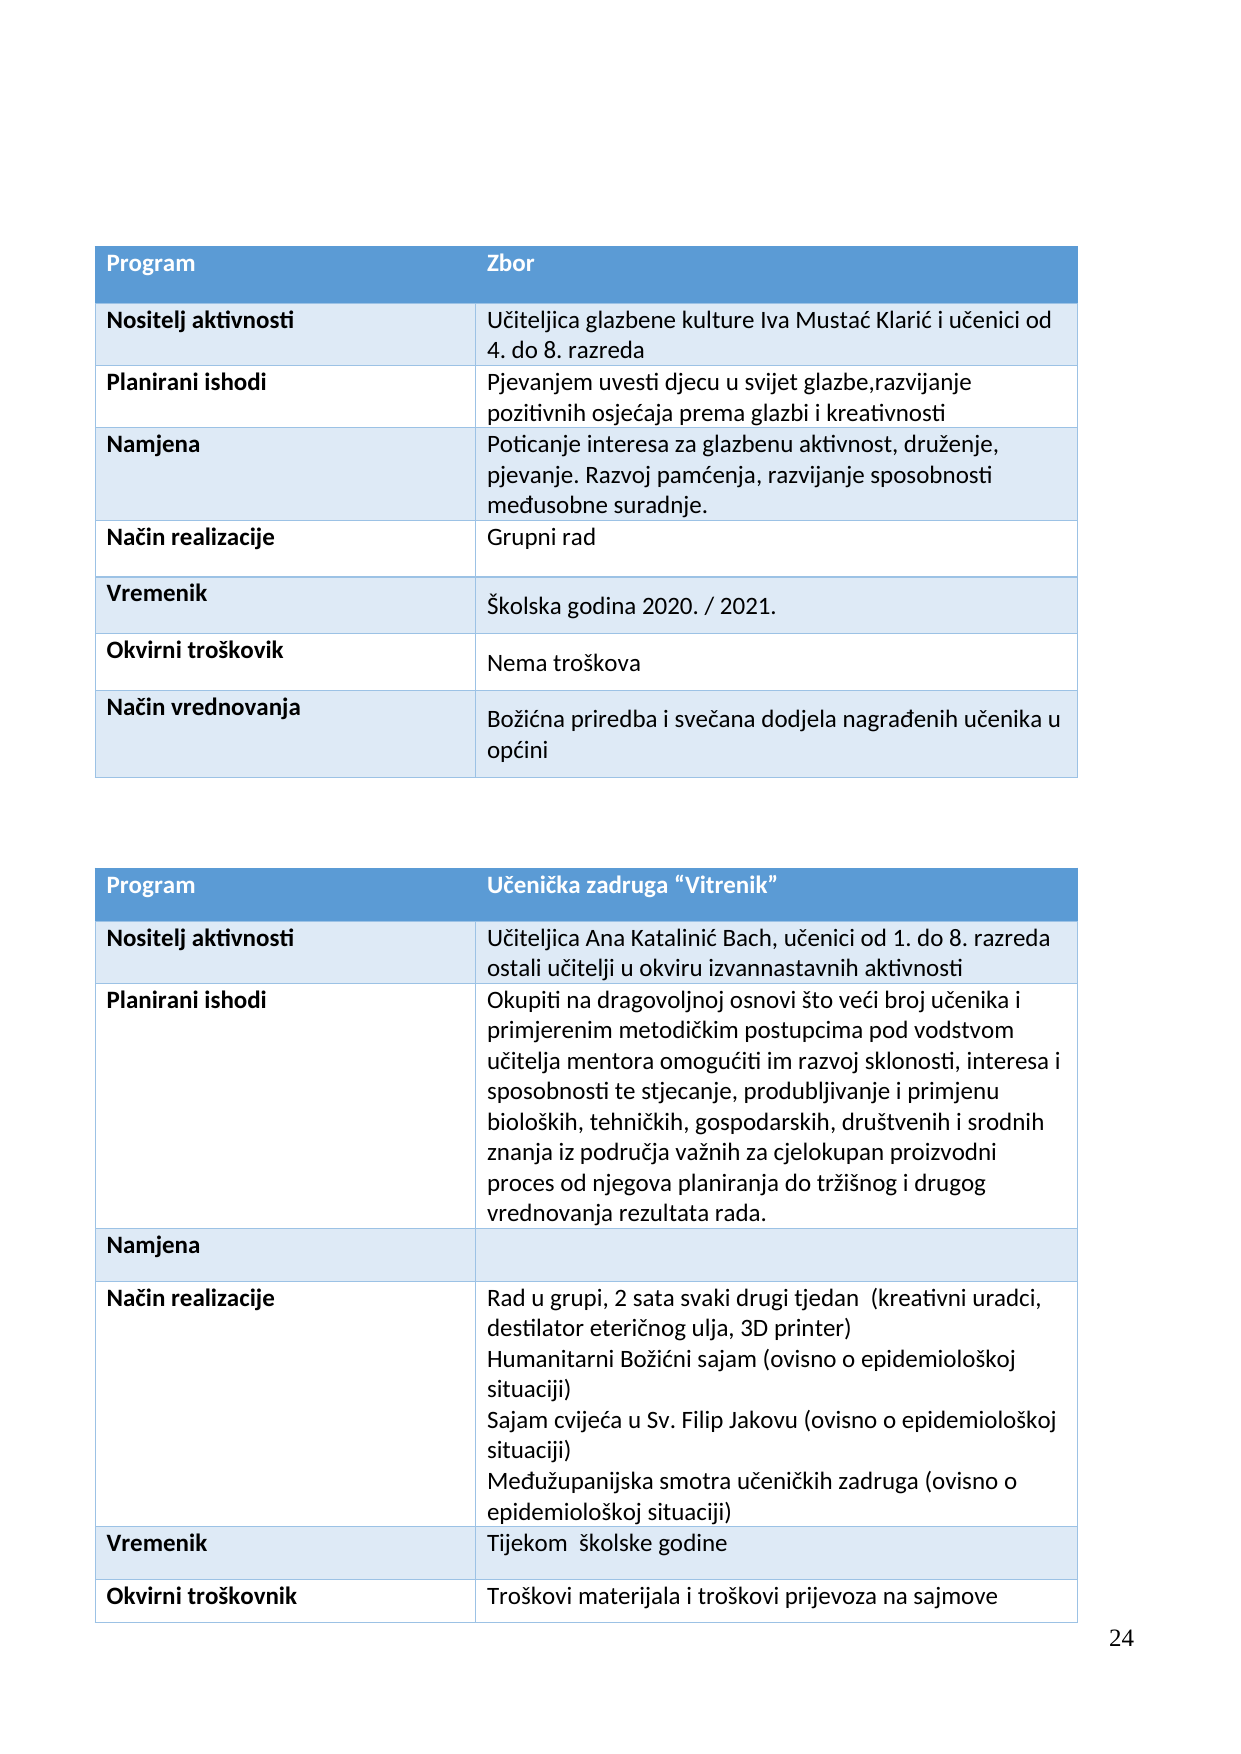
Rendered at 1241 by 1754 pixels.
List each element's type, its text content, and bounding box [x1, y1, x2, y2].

table_cell Način realizacije [96, 1282, 475, 1526]
table_cell [476, 1229, 1077, 1281]
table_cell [476, 1580, 1077, 1622]
table_cell Učiteljica glazbene kulture Iva Mustać Klarić i učenici od 4. do 8. razreda [476, 304, 1077, 365]
table_cell Okvirni troškovik [96, 634, 475, 690]
table_cell Božićna priredba i svečana dodjela nagrađenih učenika u općini [476, 691, 1077, 777]
table_cell Poticanje interesa za glazbenu aktivnost, druženje, pjevanje. Razvoj pamćenja, razvijanje sposobnosti međusobne suradnje. [476, 428, 1077, 520]
table_cell Namjena [96, 428, 475, 520]
table_cell Nositelj aktivnosti [96, 304, 475, 365]
table_cell Vremenik [96, 1527, 475, 1579]
table_cell Planirani ishodi [96, 366, 475, 427]
table_header Zbor [476, 248, 1077, 303]
table_header Učenička zadruga “Vitrenik” [476, 869, 1077, 921]
table_cell Namjena [96, 1229, 475, 1281]
table_cell Okvirni troškovnik [96, 1580, 475, 1622]
table_cell Tijekom školske godine [476, 1527, 1077, 1579]
table_cell Rad u grupi, 2 sata svaki drugi tjedan (kreativni uradci, destilator eteričnog ulja, 3D printer) Humanitarni Božićni sajam (ovisno o epidemiološkoj situaciji) Sajam cvijeća u Sv. Filip Jakovu (ovisno o epidemiološkoj situaciji) Međužupanijska smotra učeničkih zadruga (ovisno o epidemiološkoj situaciji) [476, 1282, 1077, 1526]
table_cell Nositelj aktivnosti [96, 922, 475, 983]
table_cell Okupiti na dragovoljnoj osnovi što veći broj učenika i primjerenim metodičkim postupcima pod vodstvom učitelja mentora omogućiti im razvoj sklonosti, interesa i sposobnosti te stjecanje, produbljivanje i primjenu bioloških, tehničkih, gospodarskih, društvenih i srodnih znanja iz područja važnih za cjelokupan proizvodni proces od njegova planiranja do tržišnog i drugog vrednovanja rezultata rada. [476, 984, 1077, 1228]
table_cell Nema troškova [476, 634, 1077, 690]
table_cell Način vrednovanja [96, 691, 475, 777]
table_cell Grupni rad [476, 521, 1077, 576]
table_cell Učiteljica Ana Katalinić Bach, učenici od 1. do 8. razreda ostali učitelji u okviru izvannastavnih aktivnosti [476, 922, 1077, 983]
table_header Program [96, 248, 475, 303]
table_header Program [96, 869, 475, 921]
table_cell Školska godina 2020. / 2021. [476, 578, 1077, 633]
table_cell Planirani ishodi [96, 984, 475, 1228]
table_cell Način realizacije [96, 521, 475, 576]
table_cell Vremenik [96, 578, 475, 633]
table_cell Pjevanjem uvesti djecu u svijet glazbe,razvijanje pozitivnih osjećaja prema glazbi i kreativnosti [476, 366, 1077, 427]
